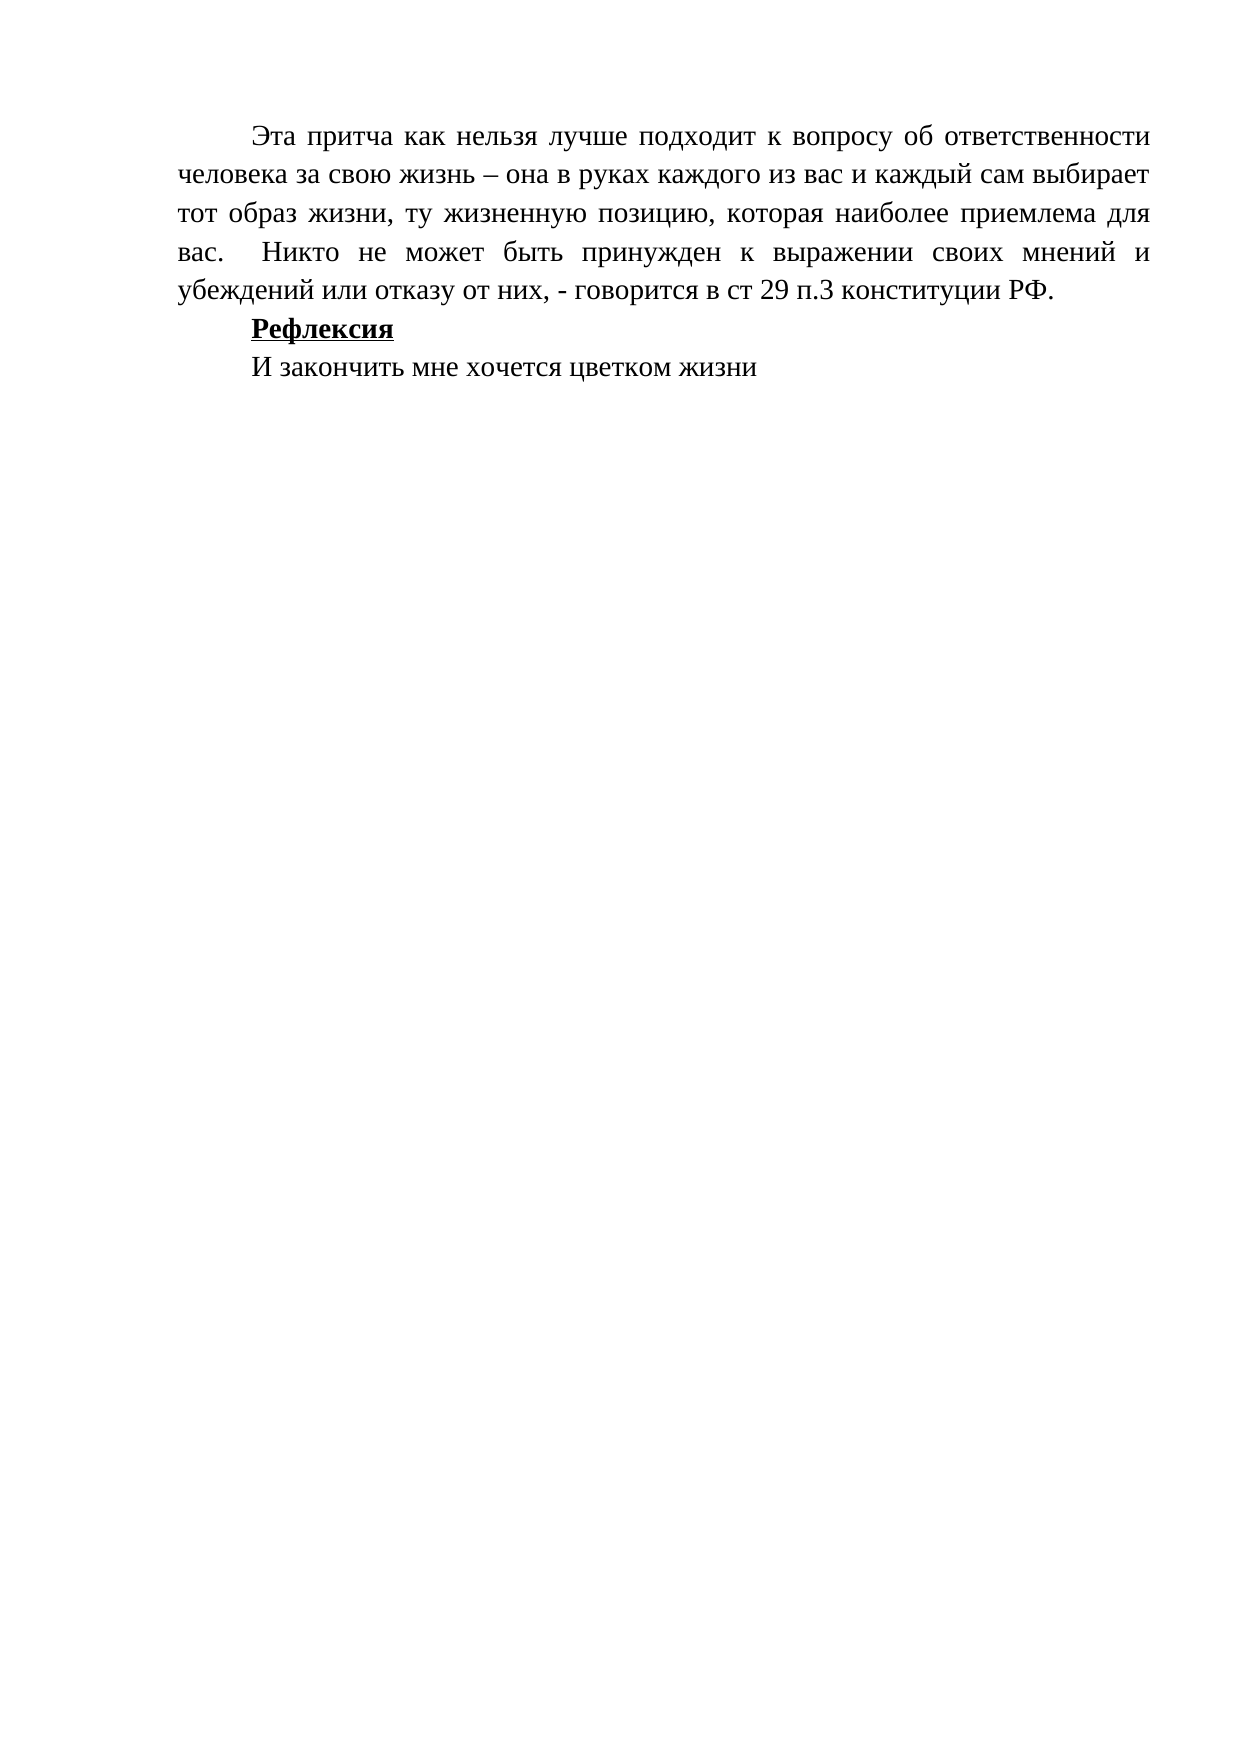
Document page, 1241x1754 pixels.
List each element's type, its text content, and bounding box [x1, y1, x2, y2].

text И закончить мне хочется цветком жизни [177, 349, 1152, 383]
text Рефлексия [177, 311, 1152, 344]
text Эта притча как нельзя лучше подходит к вопросу об ответственности человека за свою жизнь – она в руках каждого из вас и каждый сам выбирает тот образ жизни, ту жизненную позицию, которая наиболее приемлема для вас. Никто не может быть принужден к выражении своих мнений и убеждений или отказу от них, - говорится в ст 29 п.3 конституции РФ. [177, 118, 1152, 306]
